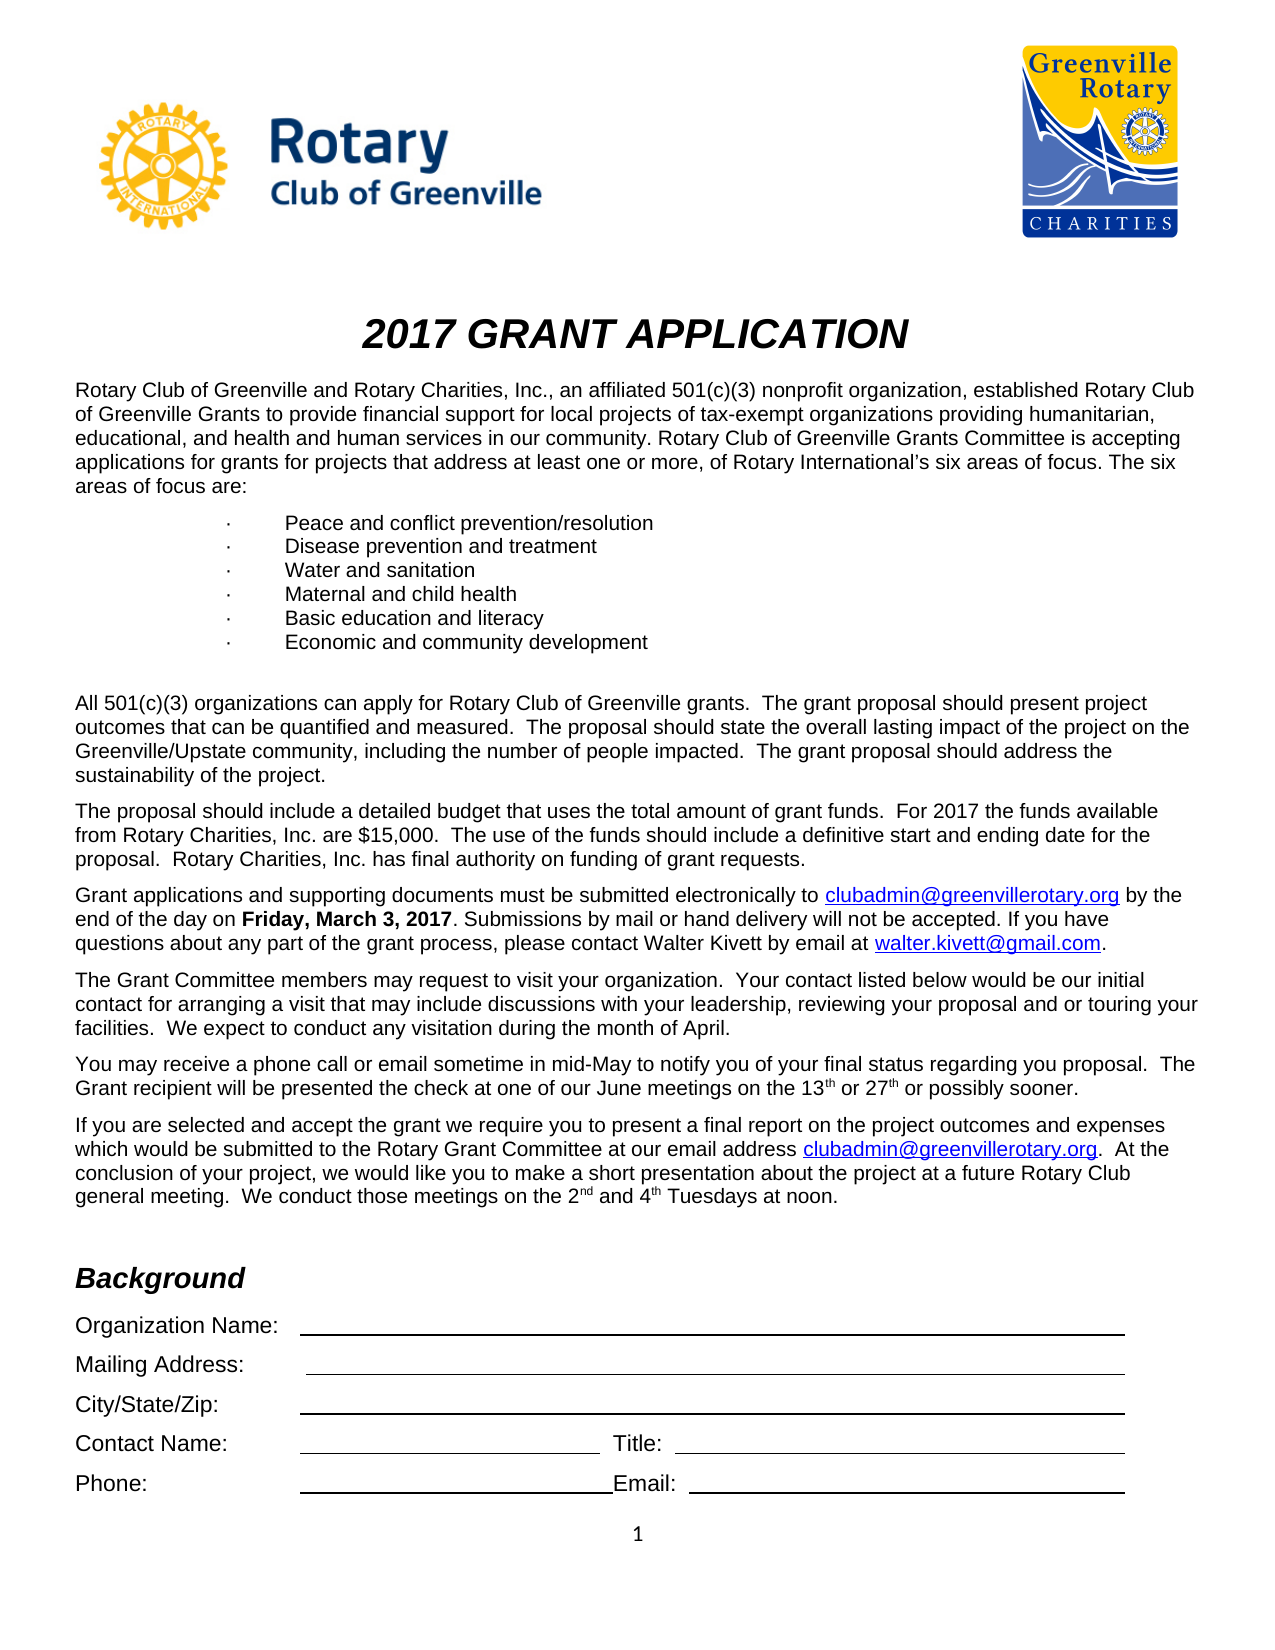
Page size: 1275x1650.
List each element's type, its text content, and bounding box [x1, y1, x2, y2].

text · Basic education and literacy [225, 606, 1200, 630]
text Background [75, 1261, 1200, 1295]
text Phone: Email: [75, 1469, 1200, 1496]
text The proposal should include a detailed budget that uses the total amount of grant funds. For 2017 the funds available from Rotary Charities, Inc. are $15,000. The use of the funds should include a definitive start and ending date for the proposal. Rotary Charities, Inc. has final authority on funding of grant requests. [75, 799, 1200, 871]
text You may receive a phone call or email sometime in mid-May to notify you of your final status regarding you proposal. The Grant recipient will be presented the check at one of our June meetings on the 13th or 27th or possibly sooner. [75, 1052, 1200, 1100]
text The Grant Committee members may request to visit your organization. Your contact listed below would be our initial contact for arranging a visit that may include discussions with your leadership, reviewing your proposal and or touring your facilities. We expect to conduct any visitation during the month of April. [75, 968, 1200, 1039]
text City/State/Zip: [75, 1391, 1200, 1417]
text · Economic and community development [225, 630, 1200, 654]
picture [96, 91, 556, 239]
text If you are selected and accept the grant we require you to present a final report on the project outcomes and expenses which would be submitted to the Rotary Grant Committee at our email address clubadmin@greenvillerotary.org. At the conclusion of your project, we would like you to make a short presentation about the project at a future Rotary Club general meeting. We conduct those meetings on the 2nd and 4th Tuesdays at noon. [75, 1112, 1200, 1208]
text · Disease prevention and treatment [225, 534, 1200, 558]
text Contact Name: Title: [75, 1430, 1200, 1456]
picture [1021, 45, 1179, 239]
text · Water and sanitation [225, 558, 1200, 582]
text Organization Name: [75, 1312, 1200, 1338]
text · Maternal and child health [225, 582, 1200, 606]
text 2017 GRANT APPLICATION [75, 310, 1200, 358]
text Rotary Club of Greenville and Rotary Charities, Inc., an affiliated 501(c)(3) nonprofit organization, established Rotary Club of Greenville Grants to provide financial support for local projects of tax-exempt organizations providing humanitarian, educational, and health and human services in our community. Rotary Club of Greenville Grants Committee is accepting applications for grants for projects that address at least one or more, of Rotary International’s six areas of focus. The six areas of focus are: [75, 378, 1200, 498]
text All 501(c)(3) organizations can apply for Rotary Club of Greenville grants. The grant proposal should present project outcomes that can be quantified and measured. The proposal should state the overall lasting impact of the project on the Greenville/Upstate community, including the number of people impacted. The grant proposal should address the sustainability of the project. [75, 691, 1200, 786]
text Mailing Address: [75, 1351, 1200, 1377]
text Grant applications and supporting documents must be submitted electronically to clubadmin@greenvillerotary.org by the end of the day on Friday, March 3, 2017. Submissions by mail or hand delivery will not be accepted. If you have questions about any part of the grant process, please contact Walter Kivett by email at walter.kivett@gmail.com. [75, 883, 1200, 955]
text · Peace and conflict prevention/resolution [225, 510, 1200, 534]
